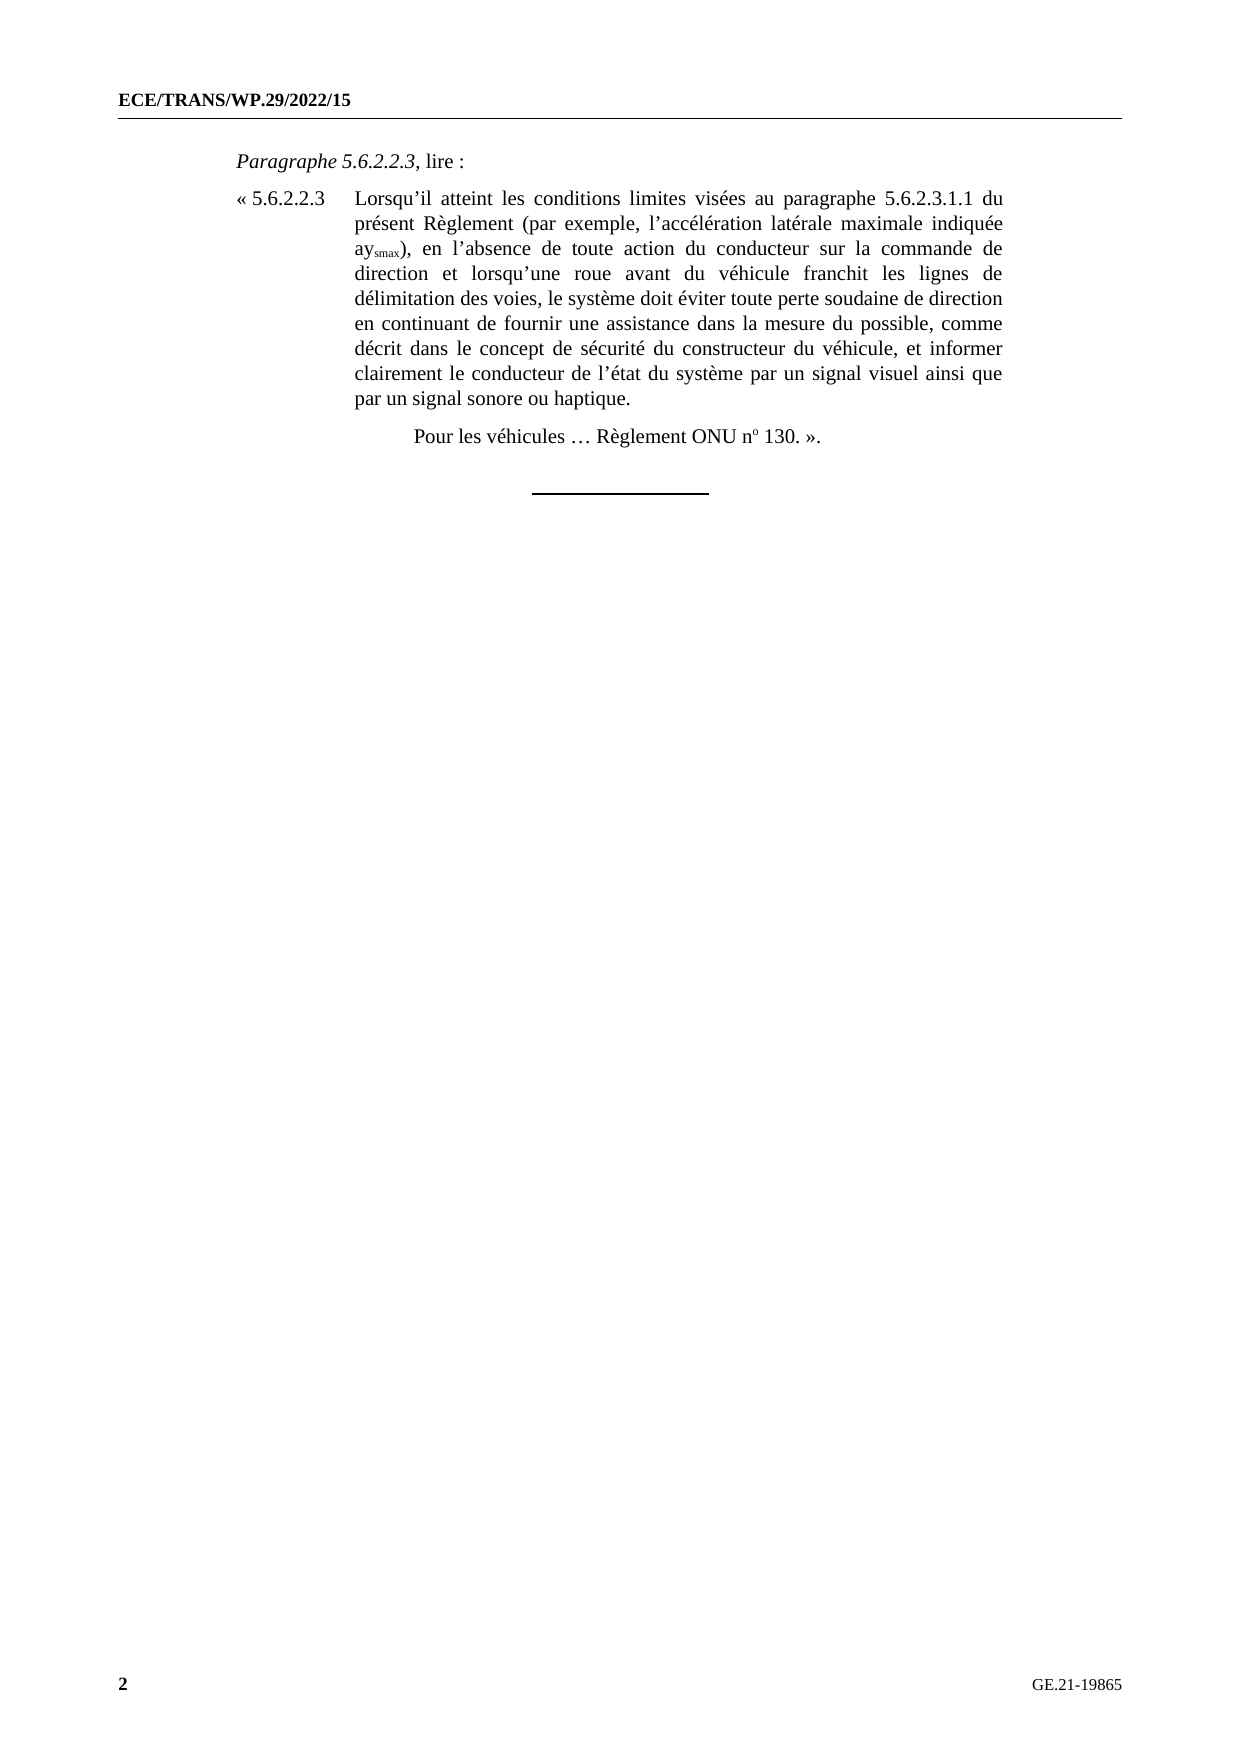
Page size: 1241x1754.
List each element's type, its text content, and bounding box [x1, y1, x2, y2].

text « 5.6.2.2.3 Lorsqu’il atteint les conditions limites visées au paragraphe 5.6.2.3.1.1 du présent Règlement (par exemple, l’accélération latérale maximale indiquée aysmax), en l’absence de toute action du conducteur sur la commande de direction et lorsqu’une roue avant du véhicule franchit les lignes de délimitation des voies, le système doit éviter toute perte soudaine de direction en continuant de fournir une assistance dans la mesure du possible, comme décrit dans le concept de sécurité du constructeur du véhicule, et informer clairement le conducteur de l’état du système par un signal visuel ainsi que par un signal sonore ou haptique. [236, 185, 1004, 410]
text Paragraphe 5.6.2.2.3, lire : [236, 148, 1004, 173]
text Pour les véhicules … Règlement ONU no 130. ». [354, 423, 1004, 448]
